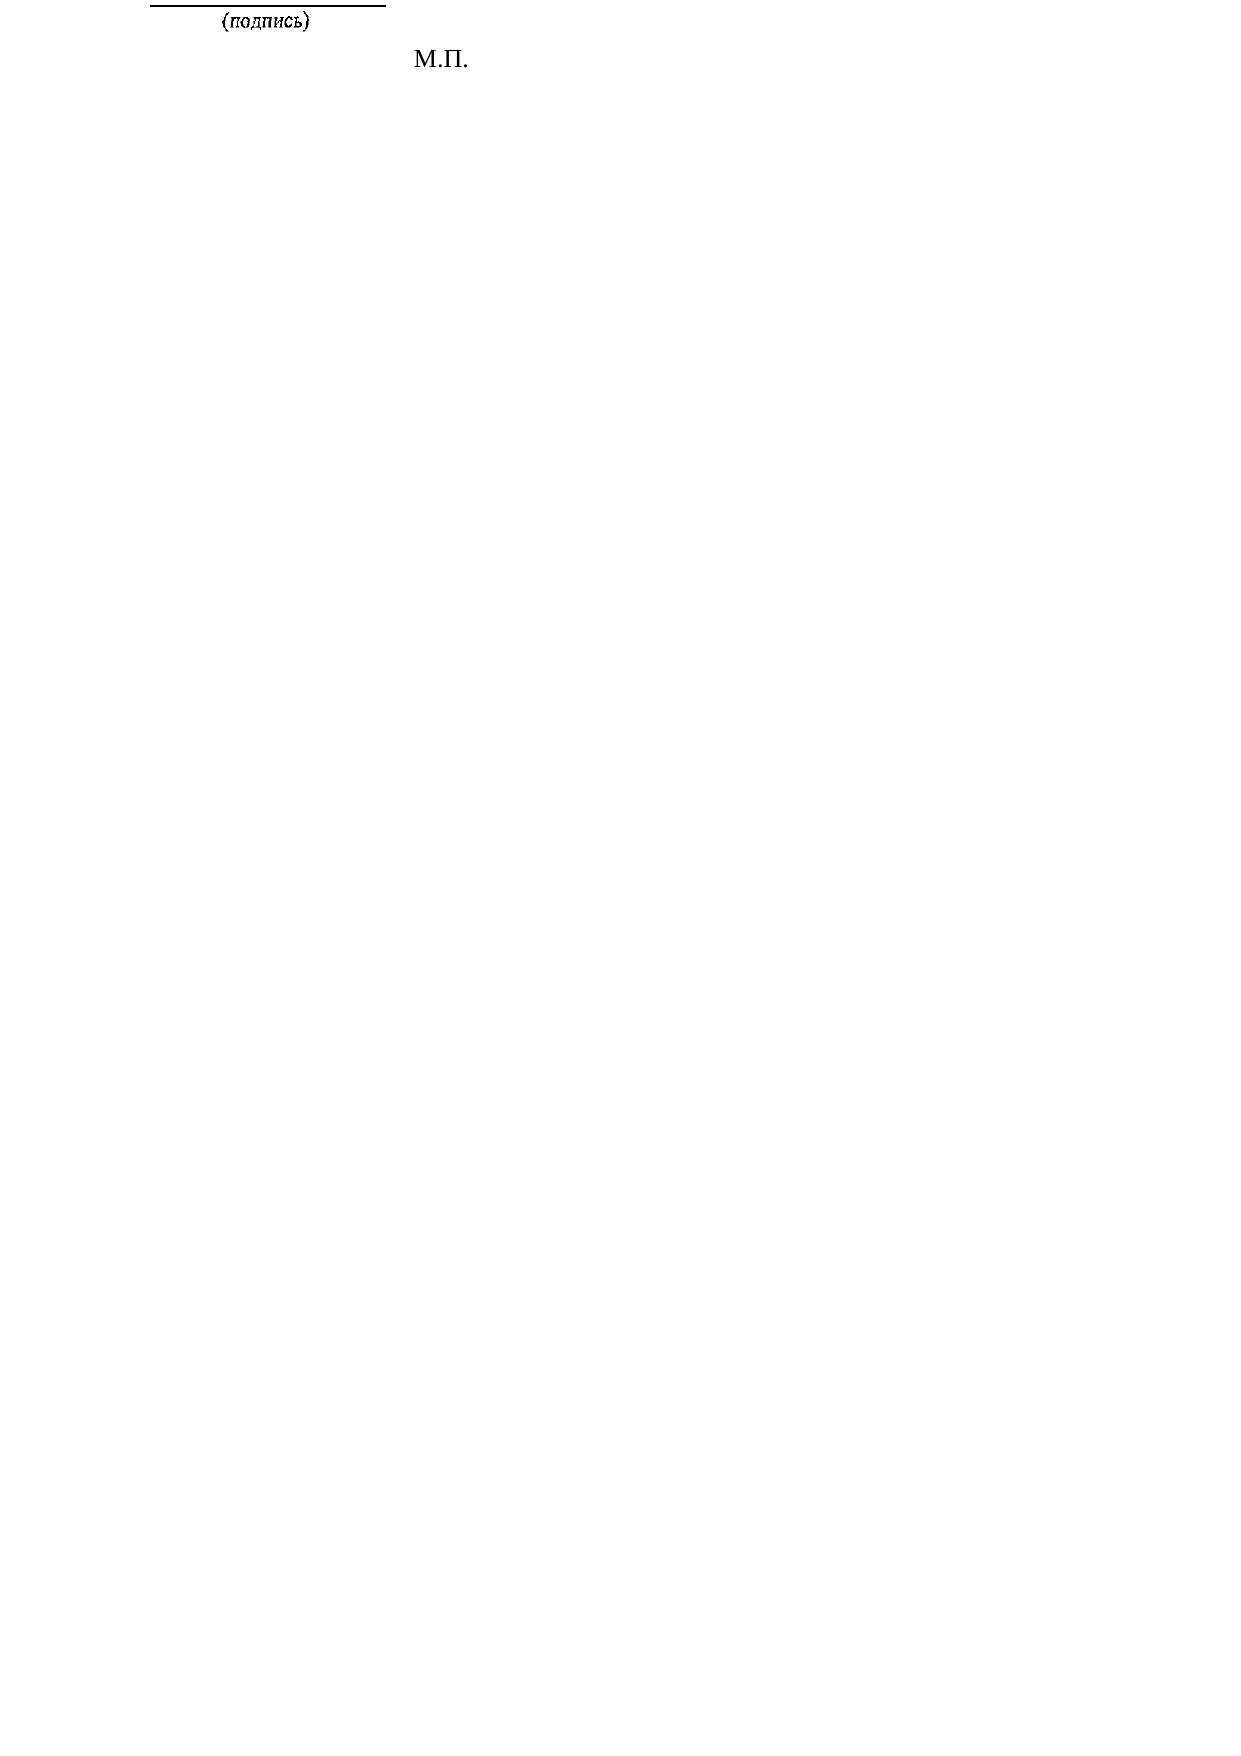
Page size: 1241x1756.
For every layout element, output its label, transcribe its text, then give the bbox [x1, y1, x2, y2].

text М.П. [94, 43, 468, 73]
picture [222, 11, 309, 32]
